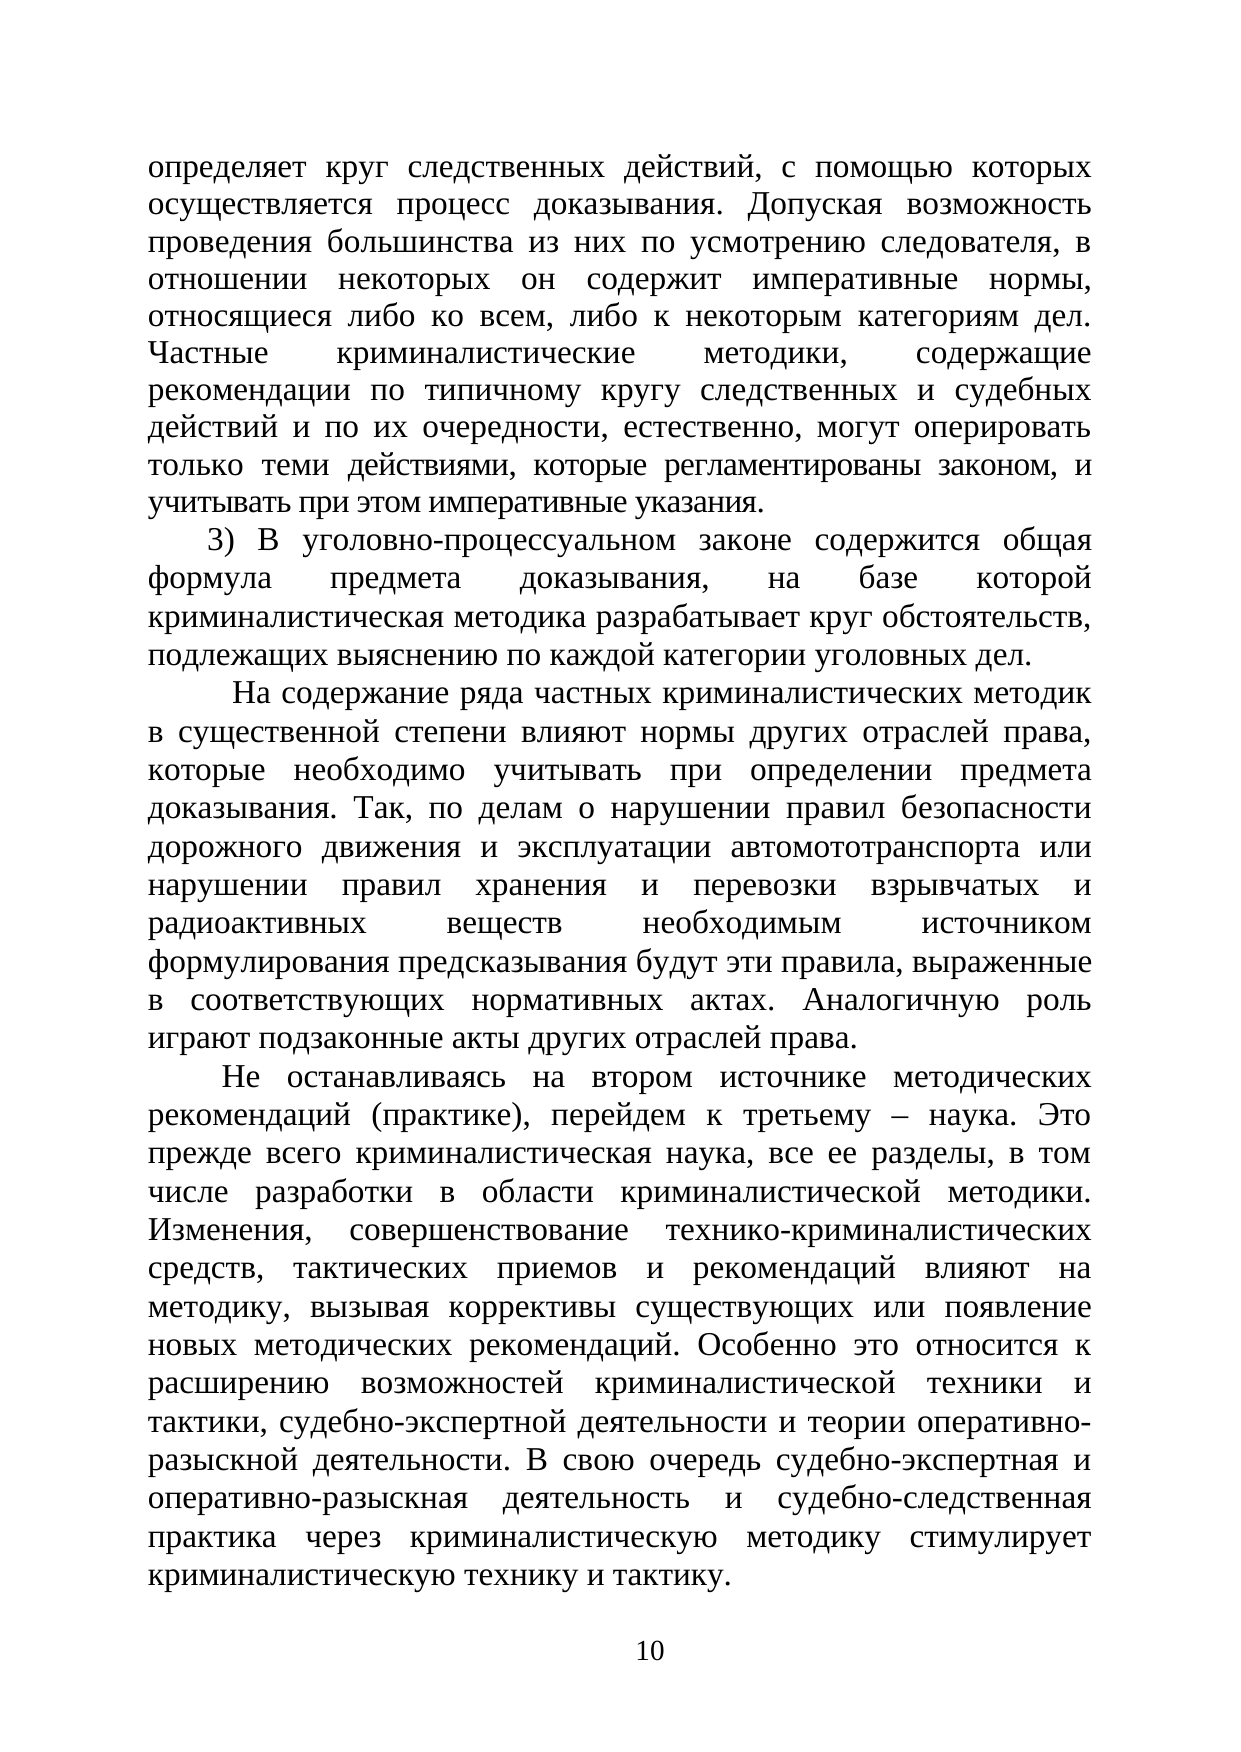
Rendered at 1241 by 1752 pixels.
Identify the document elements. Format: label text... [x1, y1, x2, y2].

text Не останавливаясь на втором источнике методических рекомендаций (практике), перейдем к третьему – наука. Это прежде всего криминалистическая наука, все ее разделы, в том числе разработки в области криминалистической методики. Изменения, совершенствование технико-криминалистических средств, тактических приемов и рекомендаций влияют на методику, вызывая коррективы существующих или появление новых методических рекомендаций. Особенно это относится к расширению возможностей криминалистической техники и тактики, судебно-экспертной деятельности и теории оперативно-разыскной деятельности. В свою очередь судебно-экспертная и оперативно-разыскная деятельность и судебно-следственная практика через криминалистическую методику стимулирует криминалистическую технику и тактику. [148, 1056, 1092, 1593]
text На содержание ряда частных криминалистических методик в существенной степени влияют нормы других отраслей права, которые необходимо учитывать при определении предмета доказывания. Так, по делам о нарушении правил безопасности дорожного движения и эксплуатации автомототранспорта или нарушении правил хранения и перевозки взрывчатых и радиоактивных веществ необходимым источником формулирования предсказывания будут эти правила, выраженные в соответствующих нормативных актах. Аналогичную роль играют подзаконные акты других отраслей права. [148, 673, 1092, 1056]
text 3) В уголовно-процессуальном законе содержится общая формула предмета доказывания, на базе которой криминалистическая методика разрабатывает круг обстоятельств, подлежащих выяснению по каждой категории уголовных дел. [148, 519, 1092, 673]
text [148, 148, 1092, 519]
